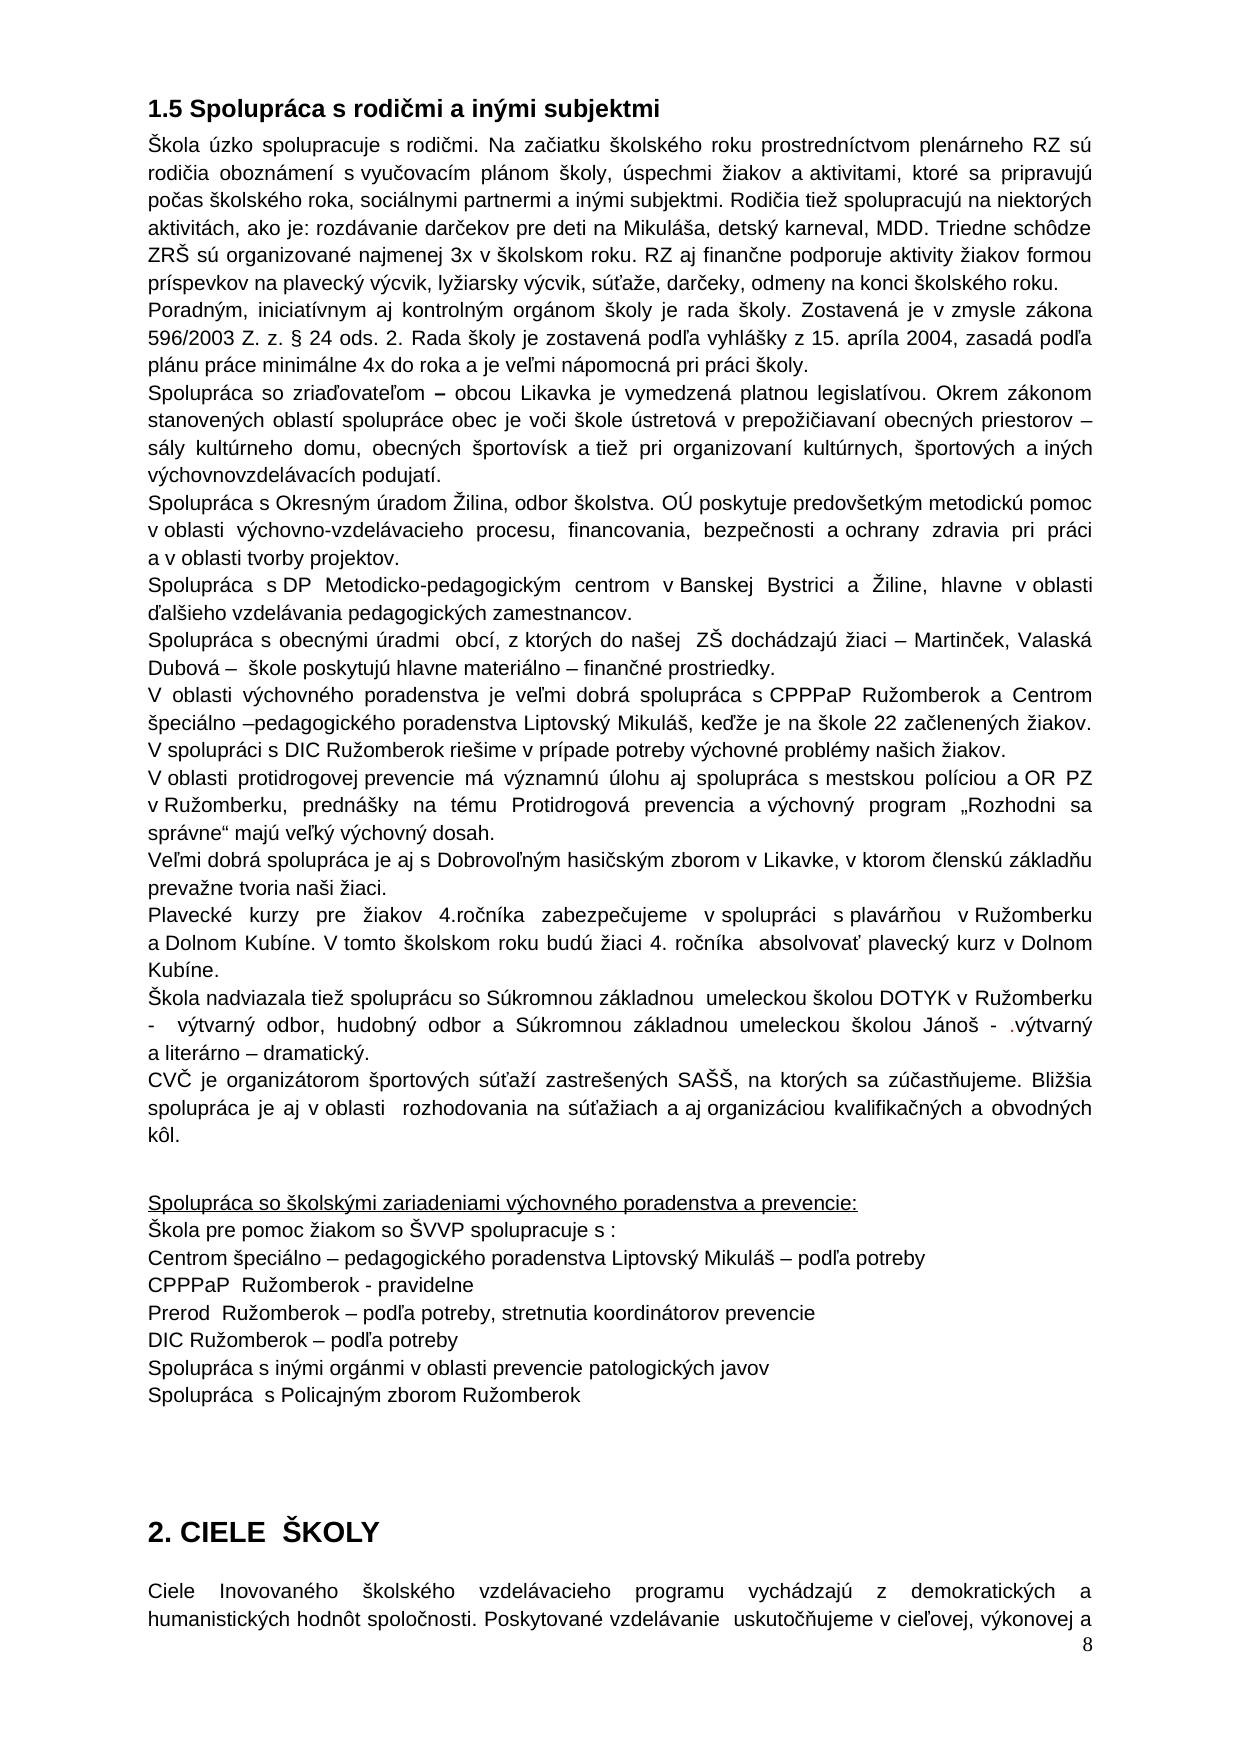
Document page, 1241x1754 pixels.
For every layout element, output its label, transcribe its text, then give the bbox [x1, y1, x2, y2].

text V oblasti protidrogovej prevencie má významnú úlohu aj spolupráca s mestskou políciou a OR PZ v Ružomberku, prednášky na tému Protidrogová prevencia a výchovný program „Rozhodni sa správne“ majú veľký výchovný dosah. [148, 765, 1093, 844]
text Spolupráca s DP Metodicko-pedagogickým centrom v Banskej Bystrici a Žiline, hlavne v oblasti ďalšieho vzdelávania pedagogických zamestnancov. [148, 573, 1093, 624]
text Spolupráca s Okresným úradom Žilina, odbor školstva. OÚ poskytuje predovšetkým metodickú pomoc v oblasti výchovno-vzdelávacieho procesu, financovania, bezpečnosti a ochrany zdravia pri práci a v oblasti tvorby projektov. [148, 490, 1093, 569]
text Spolupráca so zriaďovateľom – obcou Likavka je vymedzená platnou legislatívou. Okrem zákonom stanovených oblastí spolupráce obec je voči škole ústretová v prepožičiavaní obecných priestorov – sály kultúrneho domu, obecných športovísk a tiež pri organizovaní kultúrnych, športových a iných výchovnovzdelávacích podujatí. [148, 380, 1093, 487]
text Centrom špeciálno – pedagogického poradenstva Liptovský Mikuláš – podľa potreby [148, 1245, 1093, 1269]
text Prerod Ružomberok – podľa potreby, stretnutia koordinátorov prevencie [148, 1300, 1093, 1324]
text CPPPaP Ružomberok - pravidelne [148, 1273, 1093, 1297]
text CVČ je organizátorom športových súťaží zastrešených SAŠŠ, na ktorých sa zúčastňujeme. Bližšia spolupráca je aj v oblasti rozhodovania na súťažiach a aj organizáciou kvalifikačných a obvodných kôl. [148, 1068, 1093, 1147]
text Poradným, iniciatívnym aj kontrolným orgánom školy je rada školy. Zostavená je v zmysle zákona 596/2003 Z. z. § 24 ods. 2. Rada školy je zostavená podľa vyhlášky z 15. apríla 2004, zasadá podľa plánu práce minimálne 4x do roka a je veľmi nápomocná pri práci školy. [148, 298, 1093, 377]
text Škola úzko spolupracuje s rodičmi. Na začiatku školského roku prostredníctvom plenárneho RZ sú rodičia oboznámení s vyučovacím plánom školy, úspechmi žiakov a aktivitami, ktoré sa pripravujú počas školského roka, sociálnymi partnermi a inými subjektmi. Rodičia tiež spolupracujú na niektorých aktivitách, ako je: rozdávanie darčekov pre deti na Mikuláša, detský karneval, MDD. Triedne schôdze ZRŠ sú organizované najmenej 3x v školskom roku. RZ aj finančne podporuje aktivity žiakov formou príspevkov na plavecký výcvik, lyžiarsky výcvik, súťaže, darčeky, odmeny na konci školského roku. [148, 133, 1093, 294]
text Spolupráca so školskými zariadeniami výchovného poradenstva a prevencie: [148, 1190, 1093, 1214]
text Spolupráca s Policajným zborom Ružomberok [148, 1383, 1093, 1407]
text Spolupráca s inými orgánmi v oblasti prevencie patologických javov [148, 1355, 1093, 1379]
text Škola pre pomoc žiakom so ŠVVP spolupracuje s : [148, 1218, 1093, 1242]
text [148, 1579, 1093, 1630]
text Škola nadviazala tiež spoluprácu so Súkromnou základnou umeleckou školou DOTYK v Ružomberku - výtvarný odbor, hudobný odbor a Súkromnou základnou umeleckou školou Jánoš - .výtvarný a literárno – dramatický. [148, 985, 1093, 1064]
subtitle 1.5 Spolupráca s rodičmi a inými subjektmi [148, 94, 1093, 122]
text DIC Ružomberok – podľa potreby [148, 1328, 1093, 1352]
text Plavecké kurzy pre žiakov 4.ročníka zabezpečujeme v spolupráci s plavárňou v Ružomberku a Dolnom Kubíne. V tomto školskom roku budú žiaci 4. ročníka absolvovať plavecký kurz v Dolnom Kubíne. [148, 903, 1093, 982]
text V oblasti výchovného poradenstva je veľmi dobrá spolupráca s CPPPaP Ružomberok a Centrom špeciálno –pedagogického poradenstva Liptovský Mikuláš, keďže je na škole 22 začlenených žiakov. V spolupráci s DIC Ružomberok riešime v prípade potreby výchovné problémy našich žiakov. [148, 683, 1093, 762]
subtitle 2. CIELE ŠKOLY [148, 1515, 1093, 1549]
text Spolupráca s obecnými úradmi obcí, z ktorých do našej ZŠ dochádzajú žiaci – Martinček, Valaská Dubová – škole poskytujú hlavne materiálno – finančné prostriedky. [148, 628, 1093, 679]
text Veľmi dobrá spolupráca je aj s Dobrovoľným hasičským zborom v Likavke, v ktorom členskú základňu prevažne tvoria naši žiaci. [148, 848, 1093, 899]
